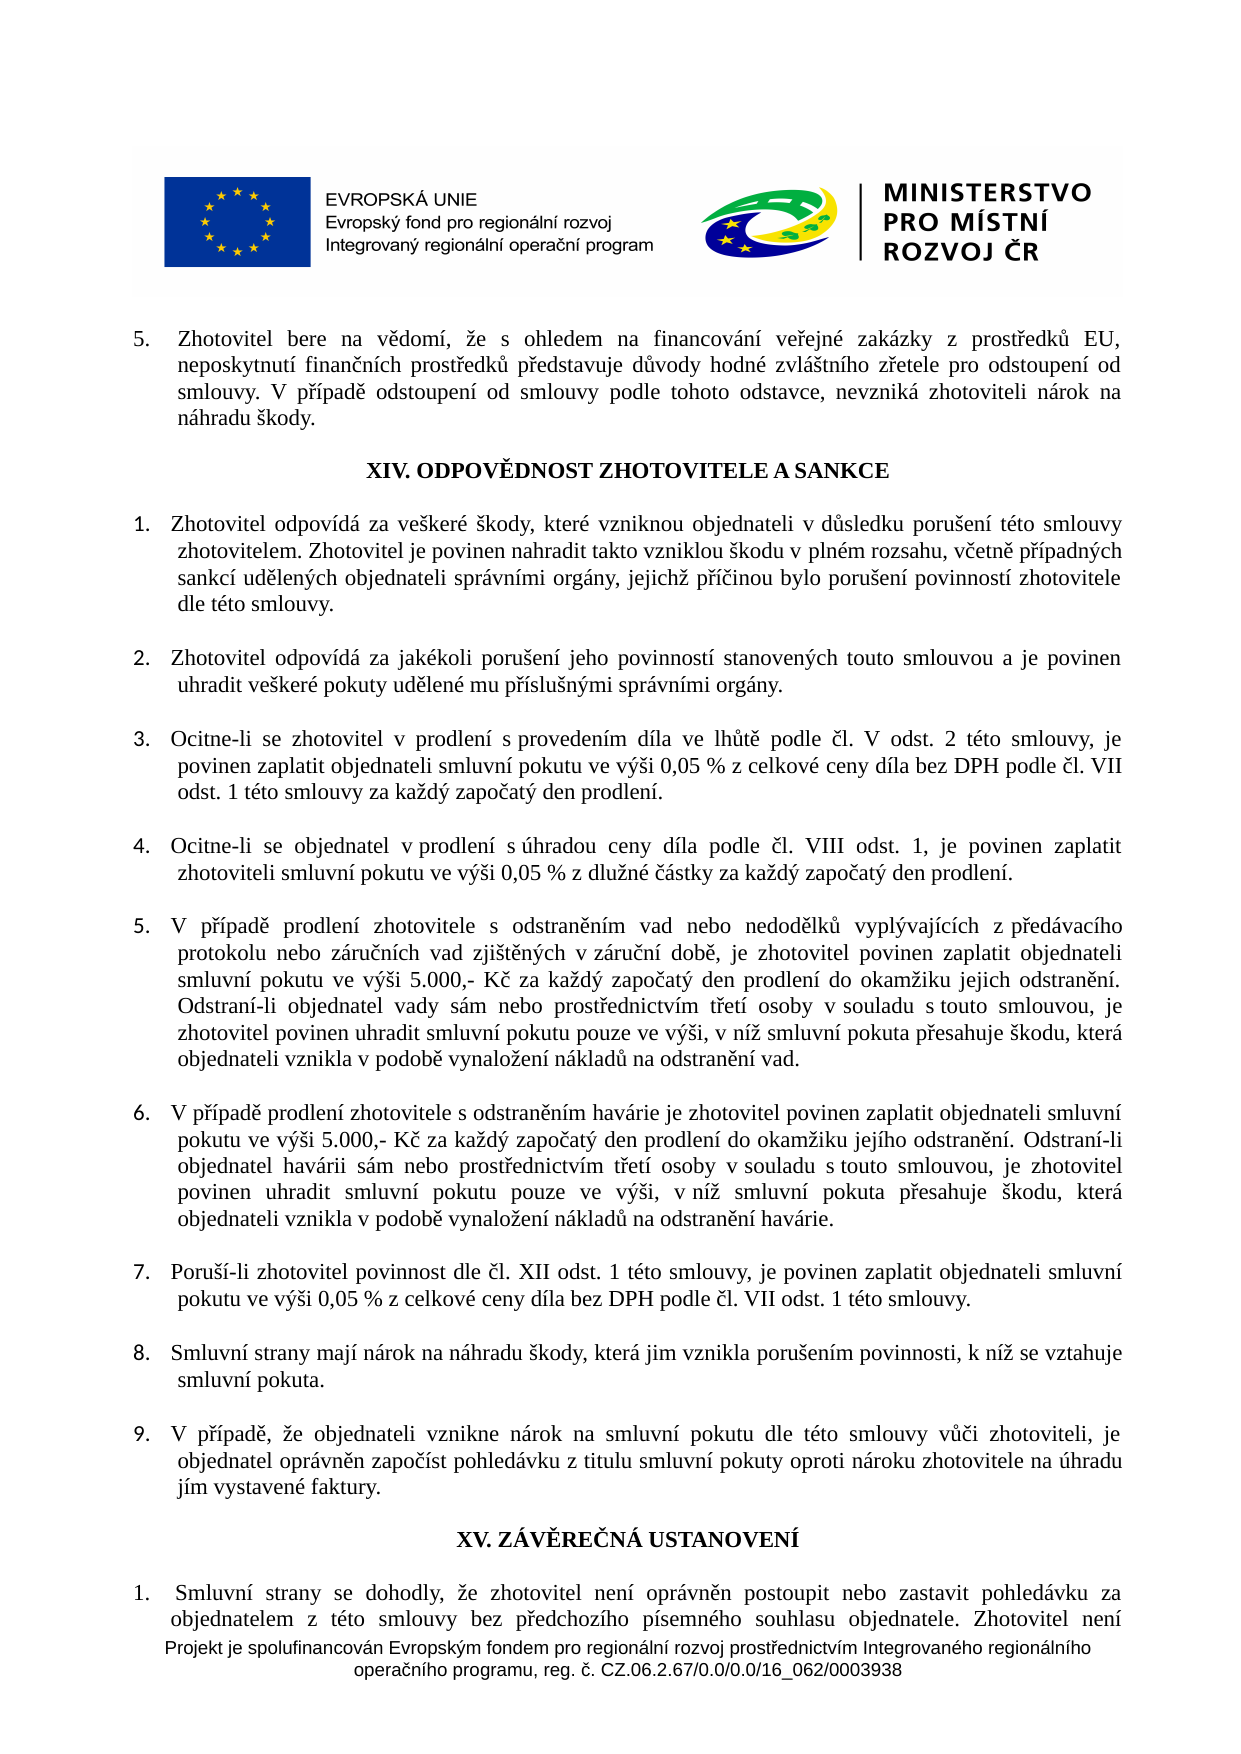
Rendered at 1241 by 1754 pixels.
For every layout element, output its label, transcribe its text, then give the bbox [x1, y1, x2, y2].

list Poruší-li zhotovitel povinnost dle čl. XII odst. 1 této smlouvy, je povinen zaplatit objednateli smluvní pokutu ve výši 0,05 % z celkové ceny díla bez DPH podle čl. VII odst. 1 této smlouvy. [133, 1257, 1123, 1312]
picture [132, 146, 1123, 297]
list V případě, že objednateli vznikne nárok na smluvní pokutu dle této smlouvy vůči zhotoviteli, je objednatel oprávněn započíst pohledávku z titulu smluvní pokuty oproti nároku zhotovitele na úhradu jím vystavené faktury. [133, 1419, 1123, 1499]
list Ocitne-li se objednatel v prodlení s úhradou ceny díla podle čl. VIII odst. 1, je povinen zaplatit zhotoviteli smluvní pokutu ve výši 0,05 % z dlužné částky za každý započatý den prodlení. [133, 831, 1123, 885]
text XIV. ODPOVĚDNOST ZHOTOVITELE A SANKCE [133, 457, 1123, 483]
list V případě prodlení zhotovitele s odstraněním vad nebo nedodělků vyplývajících z předávacího protokolu nebo záručních vad zjištěných v záruční době, je zhotovitel povinen zaplatit objednateli smluvní pokutu ve výši 5.000,- Kč za každý započatý den prodlení do okamžiku jejich odstranění. Odstraní-li objednatel vady sám nebo prostřednictvím třetí osoby v souladu s touto smlouvou, je zhotovitel povinen uhradit smluvní pokutu pouze ve výši, v níž smluvní pokuta přesahuje škodu, která objednateli vznikla v podobě vynaložení nákladů na odstranění vad. [133, 911, 1123, 1071]
list Zhotovitel odpovídá za jakékoli porušení jeho povinností stanovených touto smlouvou a je povinen uhradit veškeré pokuty udělené mu příslušnými správními orgány. [133, 643, 1123, 697]
list Zhotovitel odpovídá za veškeré škody, které vzniknou objednateli v důsledku porušení této smlouvy zhotovitelem. Zhotovitel je povinen nahradit takto vzniklou škodu v plném rozsahu, včetně případných sankcí udělených objednateli správními orgány, jejichž příčinou bylo porušení povinností zhotovitele dle této smlouvy. [133, 509, 1123, 617]
text XV. ZÁVĚREČNÁ USTANOVENÍ [133, 1526, 1123, 1552]
list Smluvní strany mají nárok na náhradu škody, která jim vznikla porušením povinnosti, k níž se vztahuje smluvní pokuta. [133, 1338, 1123, 1392]
list Ocitne-li se zhotovitel v prodlení s provedením díla ve lhůtě podle čl. V odst. 2 této smlouvy, je povinen zaplatit objednateli smluvní pokutu ve výši 0,05 % z celkové ceny díla bez DPH podle čl. VII odst. 1 této smlouvy za každý započatý den prodlení. [133, 724, 1123, 804]
list V případě prodlení zhotovitele s odstraněním havárie je zhotovitel povinen zaplatit objednateli smluvní pokutu ve výši 5.000,- Kč za každý započatý den prodlení do okamžiku jejího odstranění. Odstraní-li objednatel havárii sám nebo prostřednictvím třetí osoby v souladu s touto smlouvou, je zhotovitel povinen uhradit smluvní pokutu pouze ve výši, v níž smluvní pokuta přesahuje škodu, která objednateli vznikla v podobě vynaložení nákladů na odstranění havárie. [133, 1098, 1123, 1231]
list Zhotovitel bere na vědomí, že s ohledem na financování veřejné zakázky z prostředků EU, neposkytnutí finančních prostředků představuje důvody hodné zvláštního zřetele pro odstoupení od smlouvy. V případě odstoupení od smlouvy podle tohoto odstavce, nevzniká zhotoviteli nárok na náhradu škody. [133, 325, 1123, 430]
